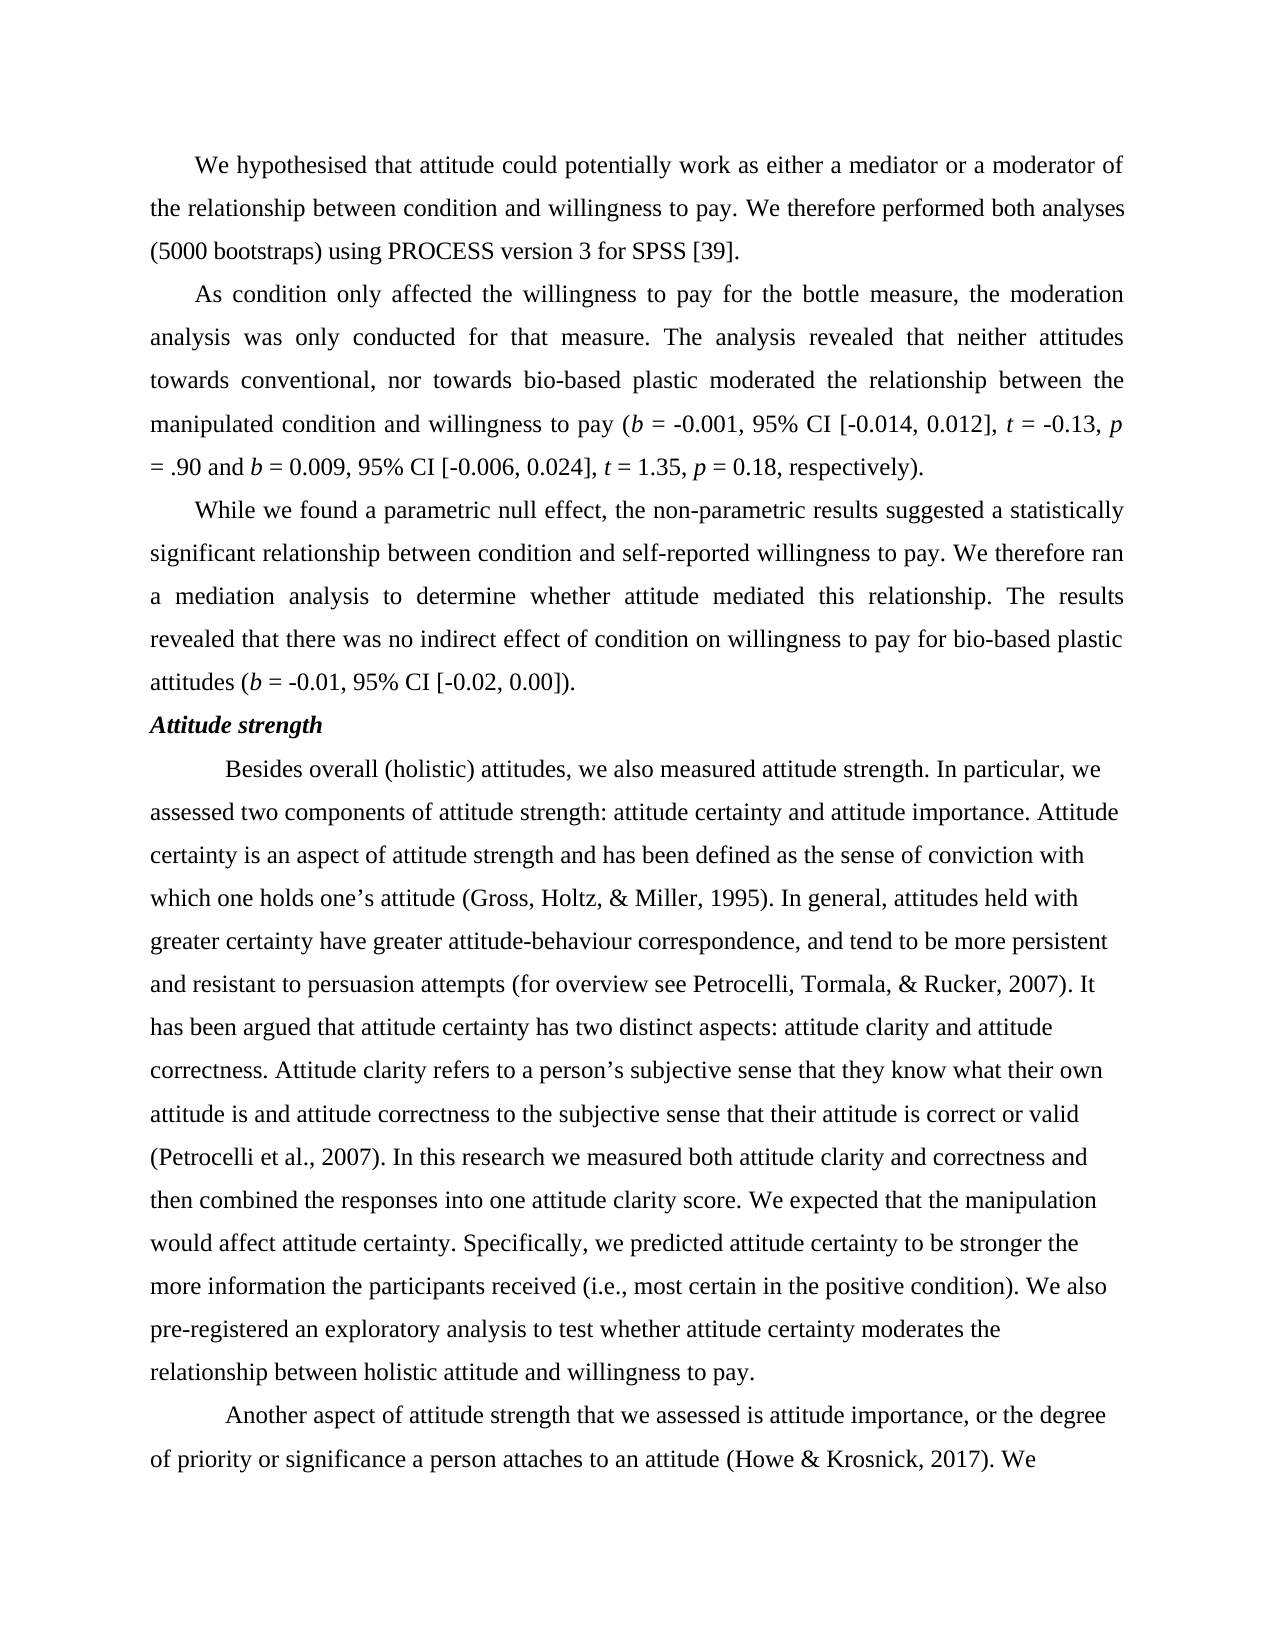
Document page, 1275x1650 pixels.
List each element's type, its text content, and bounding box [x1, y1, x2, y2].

text As condition only affected the willingness to pay for the bottle measure, the moderation analysis was only conducted for that measure. The analysis revealed that neither attitudes towards conventional, nor towards bio-based plastic moderated the relationship between the manipulated condition and willingness to pay (b = -0.001, 95% CI [-0.014, 0.012], t = -0.13, p = .90 and b = 0.009, 95% CI [-0.006, 0.024], t = 1.35, p = 0.18, respectively). [150, 279, 1125, 481]
text Besides overall (holistic) attitudes, we also measured attitude strength. In particular, we assessed two components of attitude strength: attitude certainty and attitude importance. Attitude certainty is an aspect of attitude strength and has been defined as the sense of conviction with which one holds one’s attitude (Gross, Holtz, & Miller, 1995). In general, attitudes held with greater certainty have greater attitude-behaviour correspondence, and tend to be more persistent and resistant to persuasion attempts (for overview see Petrocelli, Tormala, & Rucker, 2007). It has been argued that attitude certainty has two distinct aspects: attitude clarity and attitude correctness. Attitude clarity refers to a person’s subjective sense that they know what their own attitude is and attitude correctness to the subjective sense that their attitude is correct or valid (Petrocelli et al., 2007). In this research we measured both attitude clarity and correctness and then combined the responses into one attitude clarity score. We expected that the manipulation would affect attitude certainty. Specifically, we predicted attitude certainty to be stronger the more information the participants received (i.e., most certain in the positive condition). We also pre-registered an exploratory analysis to test whether attitude certainty moderates the relationship between holistic attitude and willingness to pay. [150, 754, 1125, 1386]
text While we found a parametric null effect, the non-parametric results suggested a statistically significant relationship between condition and self-reported willingness to pay. We therefore ran a mediation analysis to determine whether attitude mediated this relationship. The results revealed that there was no indirect effect of condition on willingness to pay for bio-based plastic attitudes (b = -0.01, 95% CI [-0.02, 0.00]). [150, 495, 1125, 696]
text Attitude strength [150, 711, 1125, 739]
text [150, 1401, 1125, 1472]
text We hypothesised that attitude could potentially work as either a mediator or a moderator of the relationship between condition and willingness to pay. We therefore performed both analyses (5000 bootstraps) using PROCESS version 3 for SPSS [39]. [150, 150, 1125, 265]
